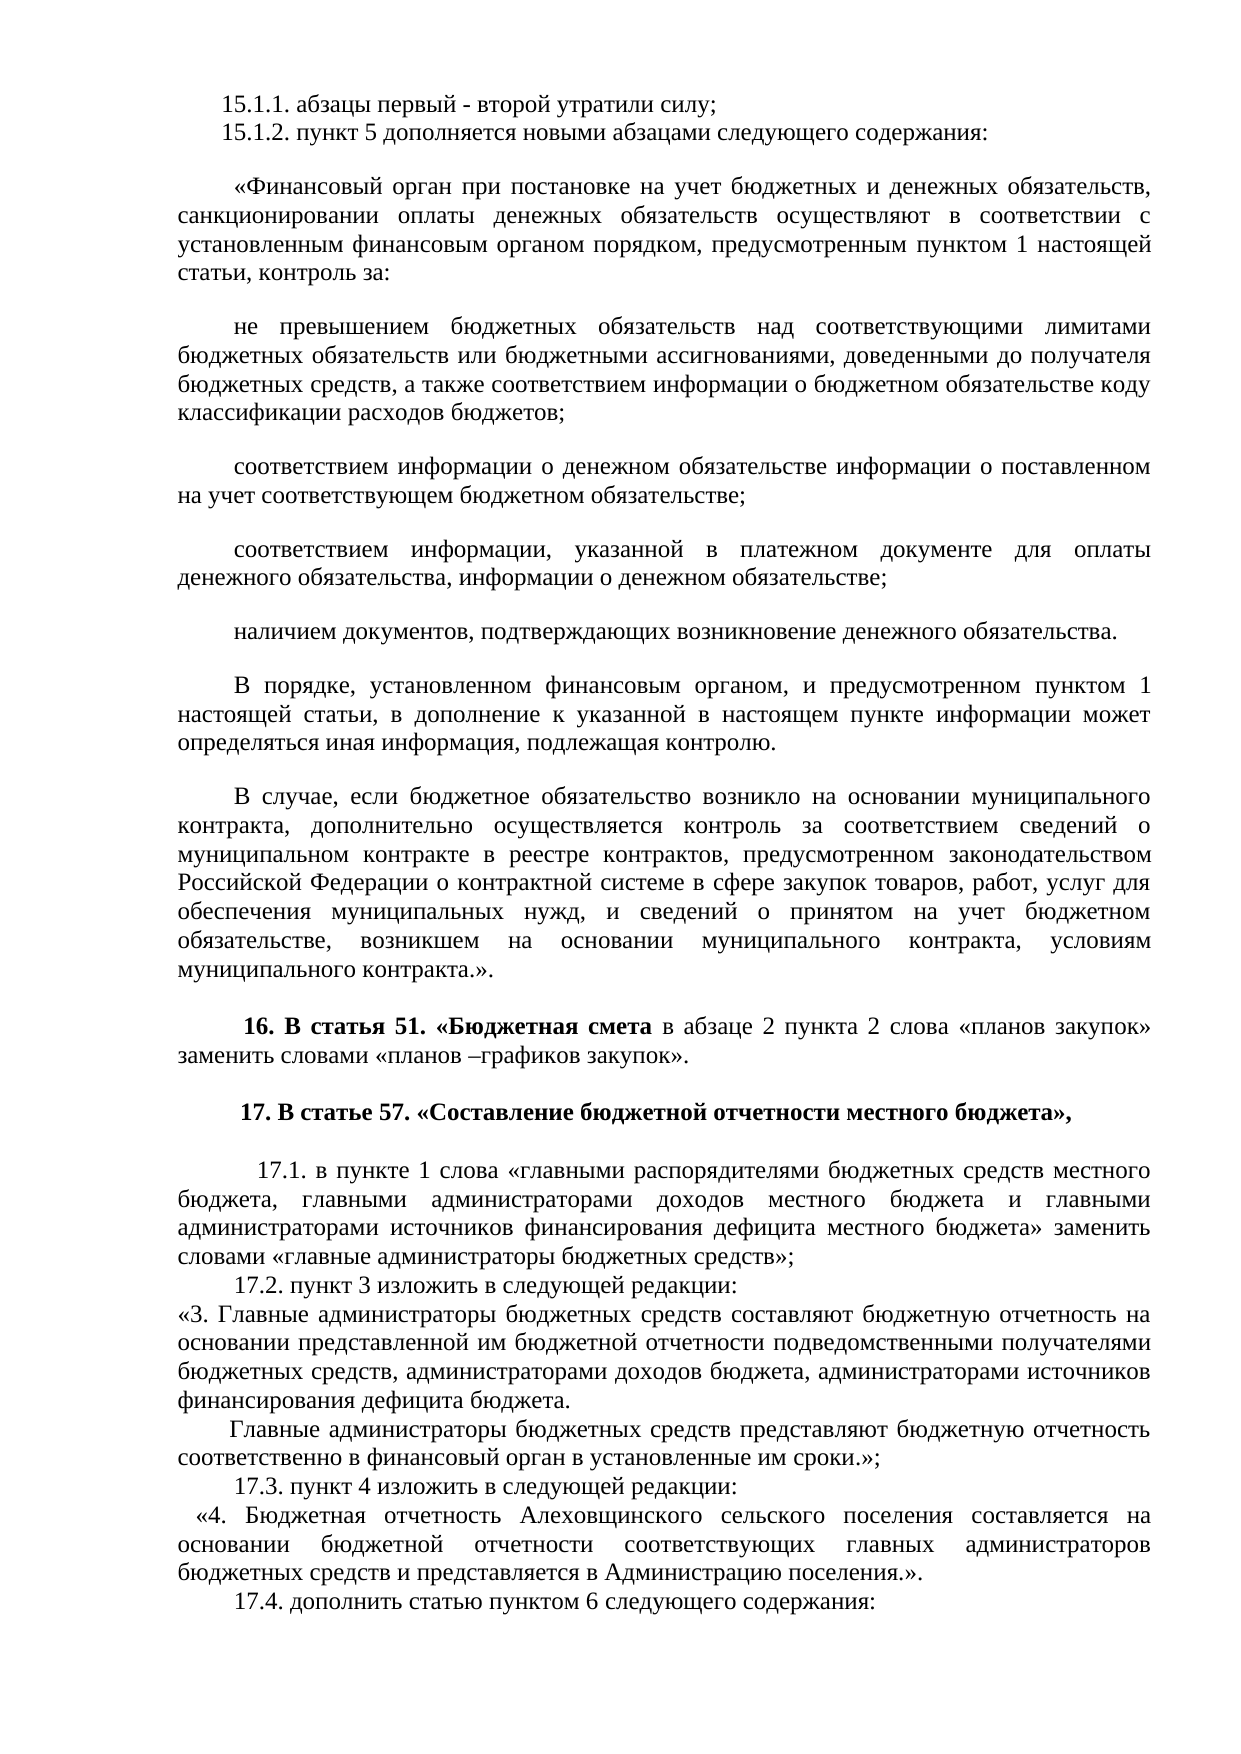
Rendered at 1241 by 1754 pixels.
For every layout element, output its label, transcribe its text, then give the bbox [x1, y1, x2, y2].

text 17.3. пункт 4 изложить в следующей редакции: [177, 1471, 1152, 1500]
text В случае, если бюджетное обязательство возникло на основании муниципального контракта, дополнительно осуществляется контроль за соответствием сведений о муниципальном контракте в реестре контрактов, предусмотренном законодательством Российской Федерации о контрактной системе в сфере закупок товаров, работ, услуг для обеспечения муниципальных нужд, и сведений о принятом на учет бюджетном обязательстве, возникшем на основании муниципального контракта, условиям муниципального контракта.». [177, 781, 1152, 982]
text 17.2. пункт 3 изложить в следующей редакции: [177, 1270, 1152, 1299]
text 16. В статья 51. «Бюджетная смета в абзаце 2 пункта 2 слова «планов закупок» заменить словами «планов –графиков закупок». [177, 1011, 1152, 1069]
text соответствием информации о денежном обязательстве информации о поставленном на учет соответствующем бюджетном обязательстве; [177, 451, 1152, 509]
text «Финансовый орган при постановке на учет бюджетных и денежных обязательств, санкционировании оплаты денежных обязательств осуществляют в соответствии с установленным финансовым органом порядком, предусмотренным пунктом 1 настоящей статьи, контроль за: [177, 171, 1152, 286]
text 17. В статье 57. «Составление бюджетной отчетности местного бюджета», [177, 1097, 1152, 1126]
text 15.1.2. пункт 5 дополняется новыми абзацами следующего содержания: [177, 117, 1152, 146]
text 15.1.1. абзацы первый - второй утратили силу; [177, 89, 1152, 117]
text соответствием информации, указанной в платежном документе для оплаты денежного обязательства, информации о денежном обязательстве; [177, 534, 1152, 591]
text В порядке, установленном финансовым органом, и предусмотренном пунктом 1 настоящей статьи, в дополнение к указанной в настоящем пункте информации может определяться иная информация, подлежащая контролю. [177, 670, 1152, 756]
text не превышением бюджетных обязательств над соответствующими лимитами бюджетных обязательств или бюджетными ассигнованиями, доведенными до получателя бюджетных средств, а также соответствием информации о бюджетном обязательстве коду классификации расходов бюджетов; [177, 311, 1152, 426]
text 17.1. в пункте 1 слова «главными распорядителями бюджетных средств местного бюджета, главными администраторами доходов местного бюджета и главными администраторами источников финансирования дефицита местного бюджета» заменить словами «главные администраторы бюджетных средств»; [177, 1155, 1152, 1270]
text «4. Бюджетная отчетность Алеховщинского сельского поселения составляется на основании бюджетной отчетности соответствующих главных администраторов бюджетных средств и представляется в Администрацию поселения.». [177, 1500, 1152, 1586]
text 17.4. дополнить статью пунктом 6 следующего содержания: [177, 1586, 1152, 1615]
text наличием документов, подтверждающих возникновение денежного обязательства. [177, 616, 1152, 645]
text Главные администраторы бюджетных средств представляют бюджетную отчетность соответственно в финансовый орган в установленные им сроки.»; [177, 1414, 1152, 1471]
text «3. Главные администраторы бюджетных средств составляют бюджетную отчетность на основании представленной им бюджетной отчетности подведомственными получателями бюджетных средств, администраторами доходов бюджета, администраторами источников финансирования дефицита бюджета. [177, 1299, 1152, 1414]
